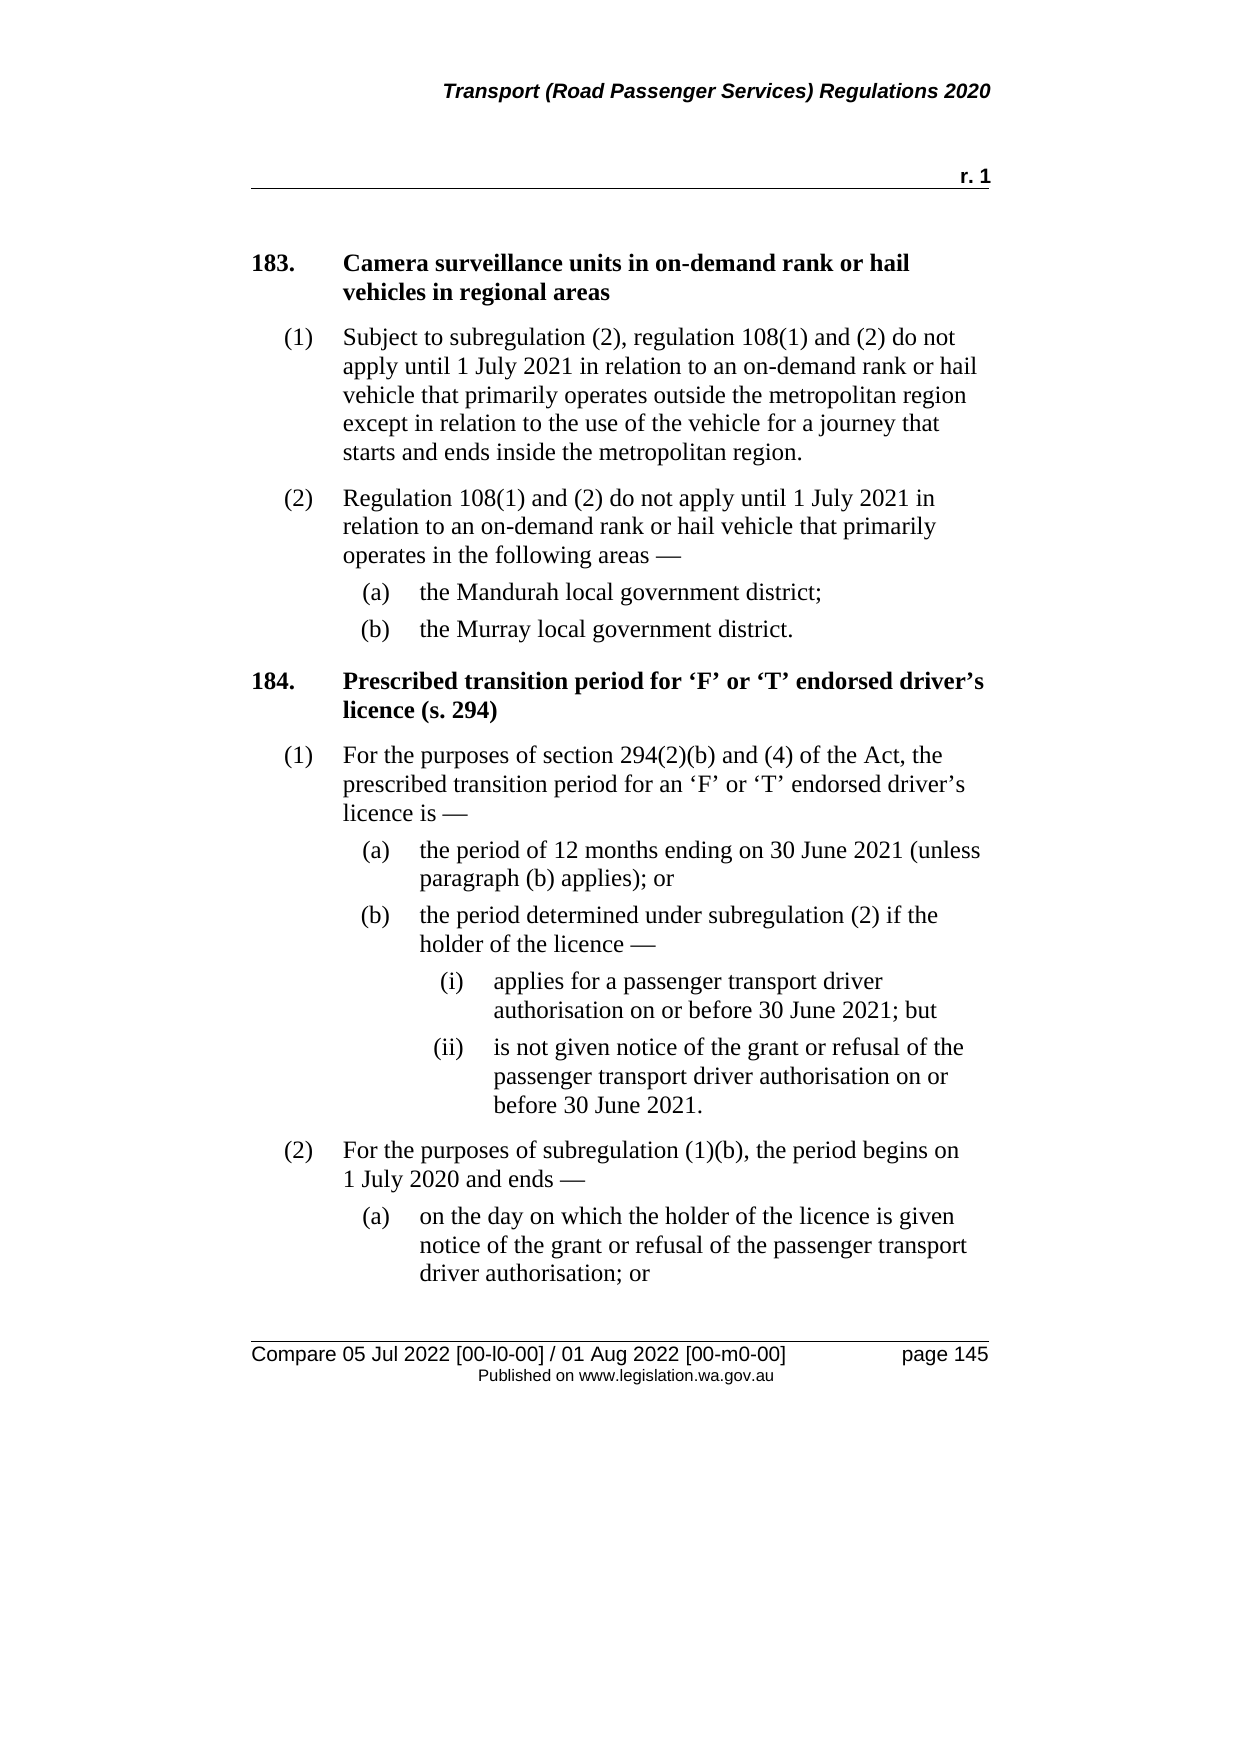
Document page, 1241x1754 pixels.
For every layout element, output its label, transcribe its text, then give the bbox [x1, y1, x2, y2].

subtitle 183. Camera surveillance units in on-demand rank or hail vehicles in regional areas [251, 248, 989, 306]
text (2) For the purposes of subregulation (1)(b), the period begins on 1 July 2020 and ends — [251, 1135, 989, 1193]
text (1) For the purposes of section 294(2)(b) and (4) of the Act, the prescribed transition period for an ‘F’ or ‘T’ endorsed driver’s licence is — [251, 740, 989, 826]
text (b) the Murray local government district. [251, 614, 989, 643]
text (2) Regulation 108(1) and (2) do not apply until 1 July 2021 in relation to an on-demand rank or hail vehicle that primarily operates in the following areas — [251, 483, 989, 569]
subtitle 184. Prescribed transition period for ‘F’ or ‘T’ endorsed driver’s licence (s. 294) [251, 666, 989, 723]
text (1) Subject to subregulation (2), regulation 108(1) and (2) do not apply until 1 July 2021 in relation to an on-demand rank or hail vehicle that primarily operates outside the metropolitan region except in relation to the use of the vehicle for a journey that starts and ends inside the metropolitan region. [251, 322, 989, 466]
text (b) the period determined under subregulation (2) if the holder of the licence — [251, 901, 989, 958]
text (a) the period of 12 months ending on 30 June 2021 (unless paragraph (b) applies); or [251, 835, 989, 892]
text (i) applies for a passenger transport driver authorisation on or before 30 June 2021; but [251, 966, 989, 1024]
text (a) the Mandurah local government district; [251, 577, 989, 606]
text (ii) is not given notice of the grant or refusal of the passenger transport driver authorisation on or before 30 June 2021. [251, 1032, 989, 1118]
text (a) on the day on which the holder of the licence is given notice of the grant or refusal of the passenger transport driver authorisation; or [251, 1201, 989, 1287]
